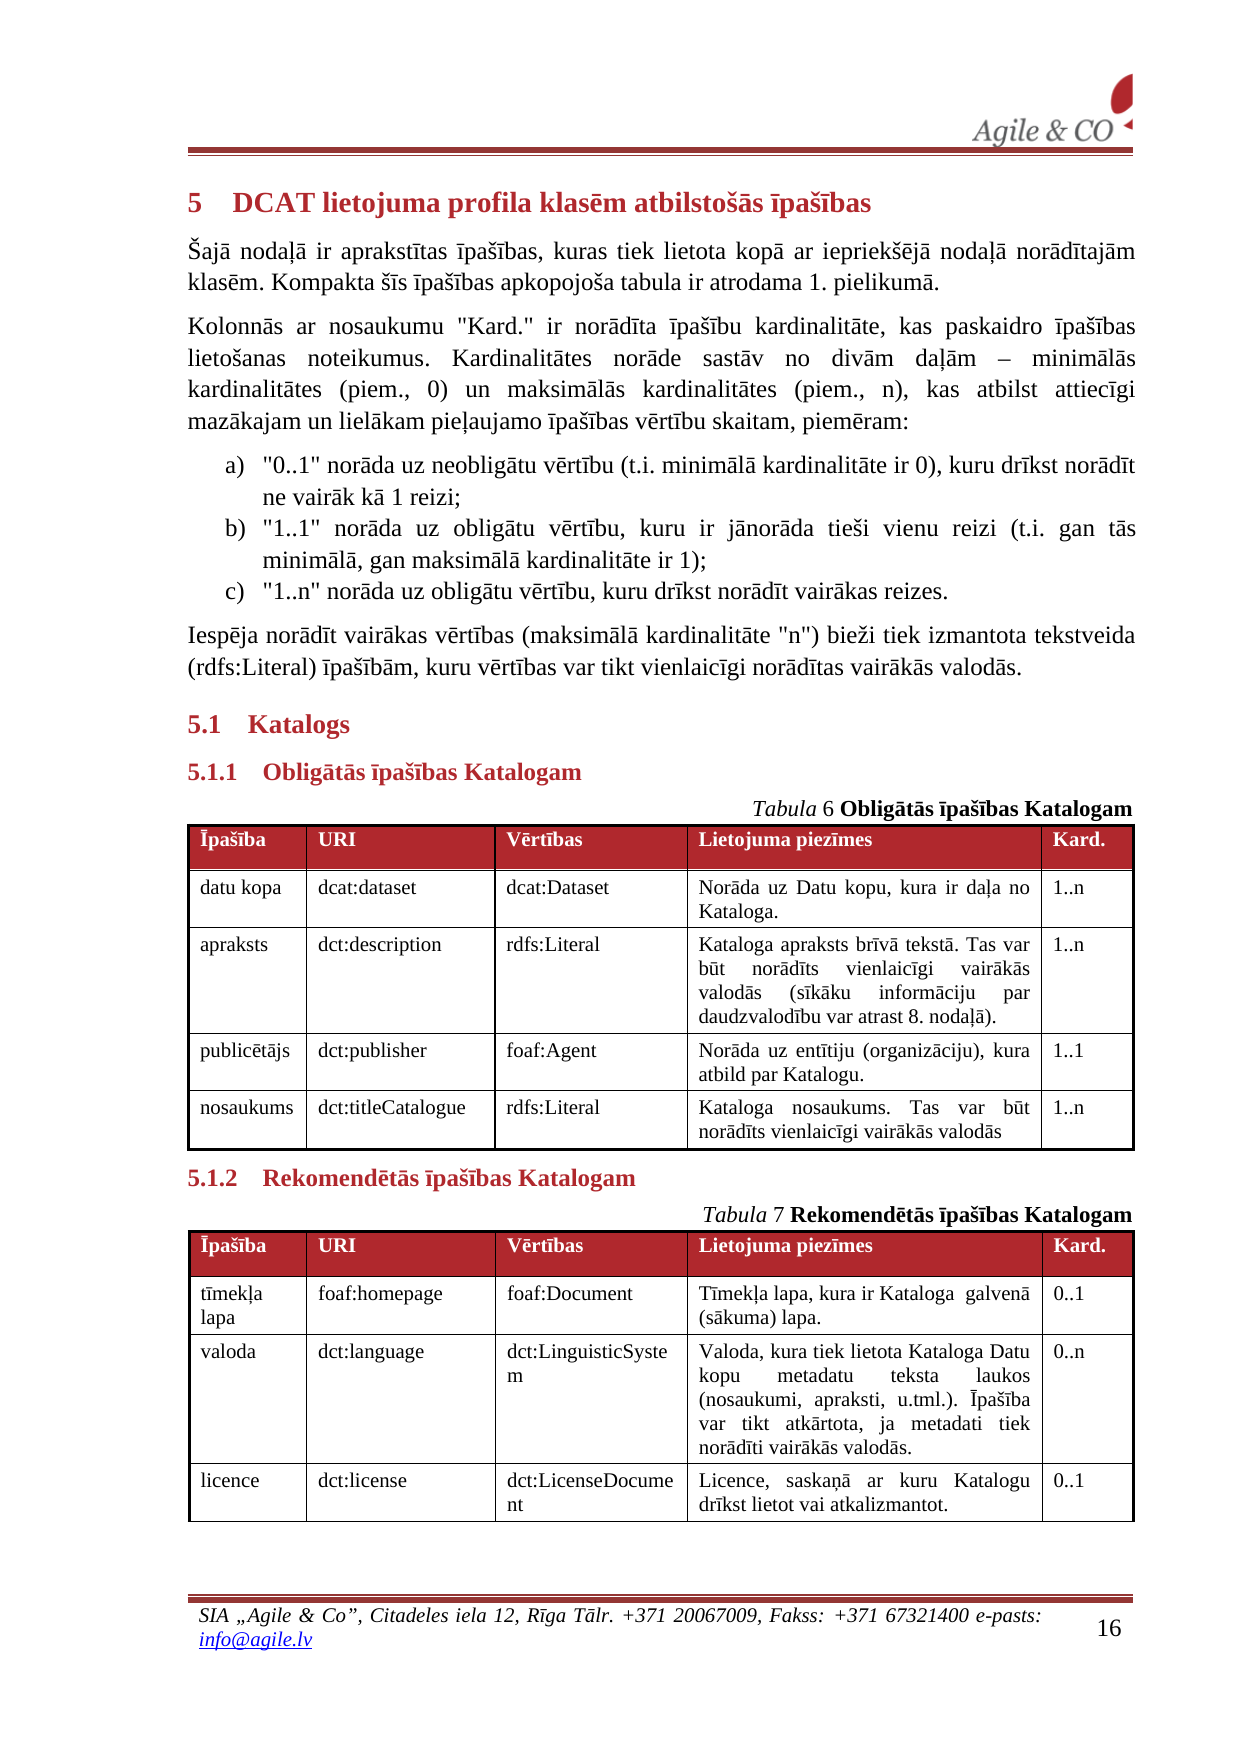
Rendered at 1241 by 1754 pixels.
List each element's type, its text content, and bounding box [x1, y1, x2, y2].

table_cell dct:description [307, 928, 494, 1033]
table_header Īpašība [191, 1233, 306, 1276]
table_cell foaf:homepage [307, 1277, 495, 1333]
table_cell nosaukums [190, 1091, 306, 1148]
table_cell datu kopa [190, 871, 306, 927]
text Tabula 7 Rekomendētās īpašības Katalogam [187, 1201, 1132, 1227]
subtitle DCAT lietojuma profila klasēm atbilstošās īpašības [187, 185, 1137, 218]
subtitle Rekomendētās īpašības Katalogam [187, 1163, 1137, 1192]
table_cell Norāda uz Datu kopu, kura ir daļa no Kataloga. [688, 871, 1041, 927]
table_cell foaf:Document [496, 1277, 687, 1333]
table_cell 0..n [1043, 1335, 1132, 1463]
table_cell tīmekļa lapa [191, 1277, 306, 1333]
table_cell dct:publisher [307, 1034, 494, 1090]
table_cell dcat:Dataset [496, 871, 687, 927]
text Kolonnās ar nosaukumu "Kard." ir norādīta īpašību kardinalitāte, kas paskaidro īpašības lietošanas noteikumus. Kardinalitātes norāde sastāv no divām daļām – minimālās kardinalitātes (piem., 0) un maksimālās kardinalitātes (piem., n), kas atbilst attiecīgi mazākajam un lielākam pieļaujamo īpašības vērtību skaitam, piemēram: [187, 311, 1137, 435]
table_header URI [307, 1233, 495, 1276]
table_cell apraksts [190, 928, 306, 1033]
table_cell foaf:Agent [496, 1034, 687, 1090]
table_cell rdfs:Literal [496, 928, 687, 1033]
subtitle Katalogs [187, 708, 1137, 740]
text Iespēja norādīt vairākas vērtības (maksimālā kardinalitāte "n") bieži tiek izmantota tekstveida (rdfs:Literal) īpašībām, kuru vērtības var tikt vienlaicīgi norādītas vairākās valodās. [187, 620, 1137, 681]
table_cell 1..n [1042, 871, 1132, 927]
table_header Lietojuma piezīmes [688, 1233, 1042, 1276]
table_cell Kataloga apraksts brīvā tekstā. Tas var būt norādīts vienlaicīgi vairākās valodās (sīkāku informāciju par daudzvalodību var atrast 8. nodaļā). [688, 928, 1041, 1033]
picture [972, 73, 1133, 147]
table_cell valoda [191, 1335, 306, 1463]
table_cell Norāda uz entītiju (organizāciju), kura atbild par Katalogu. [688, 1034, 1041, 1090]
table_cell dct:titleCatalogue [307, 1091, 494, 1148]
table_cell licence [191, 1464, 306, 1521]
text Tabula 6 Obligātās īpašības Katalogam [187, 794, 1132, 821]
table_header URI [307, 827, 494, 869]
table_cell 1..n [1042, 1091, 1132, 1148]
table_header Kard. [1042, 827, 1132, 869]
table_cell Licence, saskaņā ar kuru Katalogu drīkst lietot vai atkalizmantot. [688, 1464, 1042, 1521]
table_cell 1..1 [1042, 1034, 1132, 1090]
table_header Vērtības [496, 1233, 687, 1276]
subtitle Obligātās īpašības Katalogam [187, 757, 1137, 786]
table_cell 0..1 [1043, 1277, 1132, 1333]
table_header Vērtības [496, 827, 687, 869]
table_cell rdfs:Literal [496, 1091, 687, 1148]
table_cell dcat:dataset [307, 871, 494, 927]
table_cell dct:license [307, 1464, 495, 1521]
table_cell Valoda, kura tiek lietota Kataloga Datu kopu metadatu teksta laukos (nosaukumi, apraksti, u.tml.). Īpašība var tikt atkārtota, ja metadati tiek norādīti vairākās valodās. [688, 1335, 1042, 1463]
table_cell Tīmekļa lapa, kura ir Kataloga galvenā (sākuma) lapa. [688, 1277, 1042, 1333]
table_cell dct:language [307, 1335, 495, 1463]
list "0..1" norāda uz neobligātu vērtību (t.i. minimālā kardinalitāte ir 0), kuru drīkst norādīt ne vairāk kā 1 reizi; [225, 450, 1137, 510]
table_cell publicētājs [190, 1034, 306, 1090]
table_cell Kataloga nosaukums. Tas var būt norādīts vienlaicīgi vairākās valodās [688, 1091, 1041, 1148]
list "1..n" norāda uz obligātu vērtību, kuru drīkst norādīt vairākas reizes. [225, 576, 1137, 605]
table_cell dct:LinguisticSystem [496, 1335, 687, 1463]
table_cell dct:LicenseDocument [496, 1464, 687, 1521]
text Šajā nodaļā ir aprakstītas īpašības, kuras tiek lietota kopā ar iepriekšējā nodaļā norādītajām klasēm. Kompakta šīs īpašības apkopojoša tabula ir atrodama 1. pielikumā. [187, 236, 1137, 296]
table_cell 0..1 [1043, 1464, 1132, 1521]
list "1..1" norāda uz obligātu vērtību, kuru ir jānorāda tieši vienu reizi (t.i. gan tās minimālā, gan maksimālā kardinalitāte ir 1); [225, 513, 1137, 573]
table_header Kard. [1043, 1233, 1132, 1276]
table_cell 1..n [1042, 928, 1132, 1033]
table_header Lietojuma piezīmes [688, 827, 1041, 869]
table_header Īpašība [190, 827, 306, 869]
